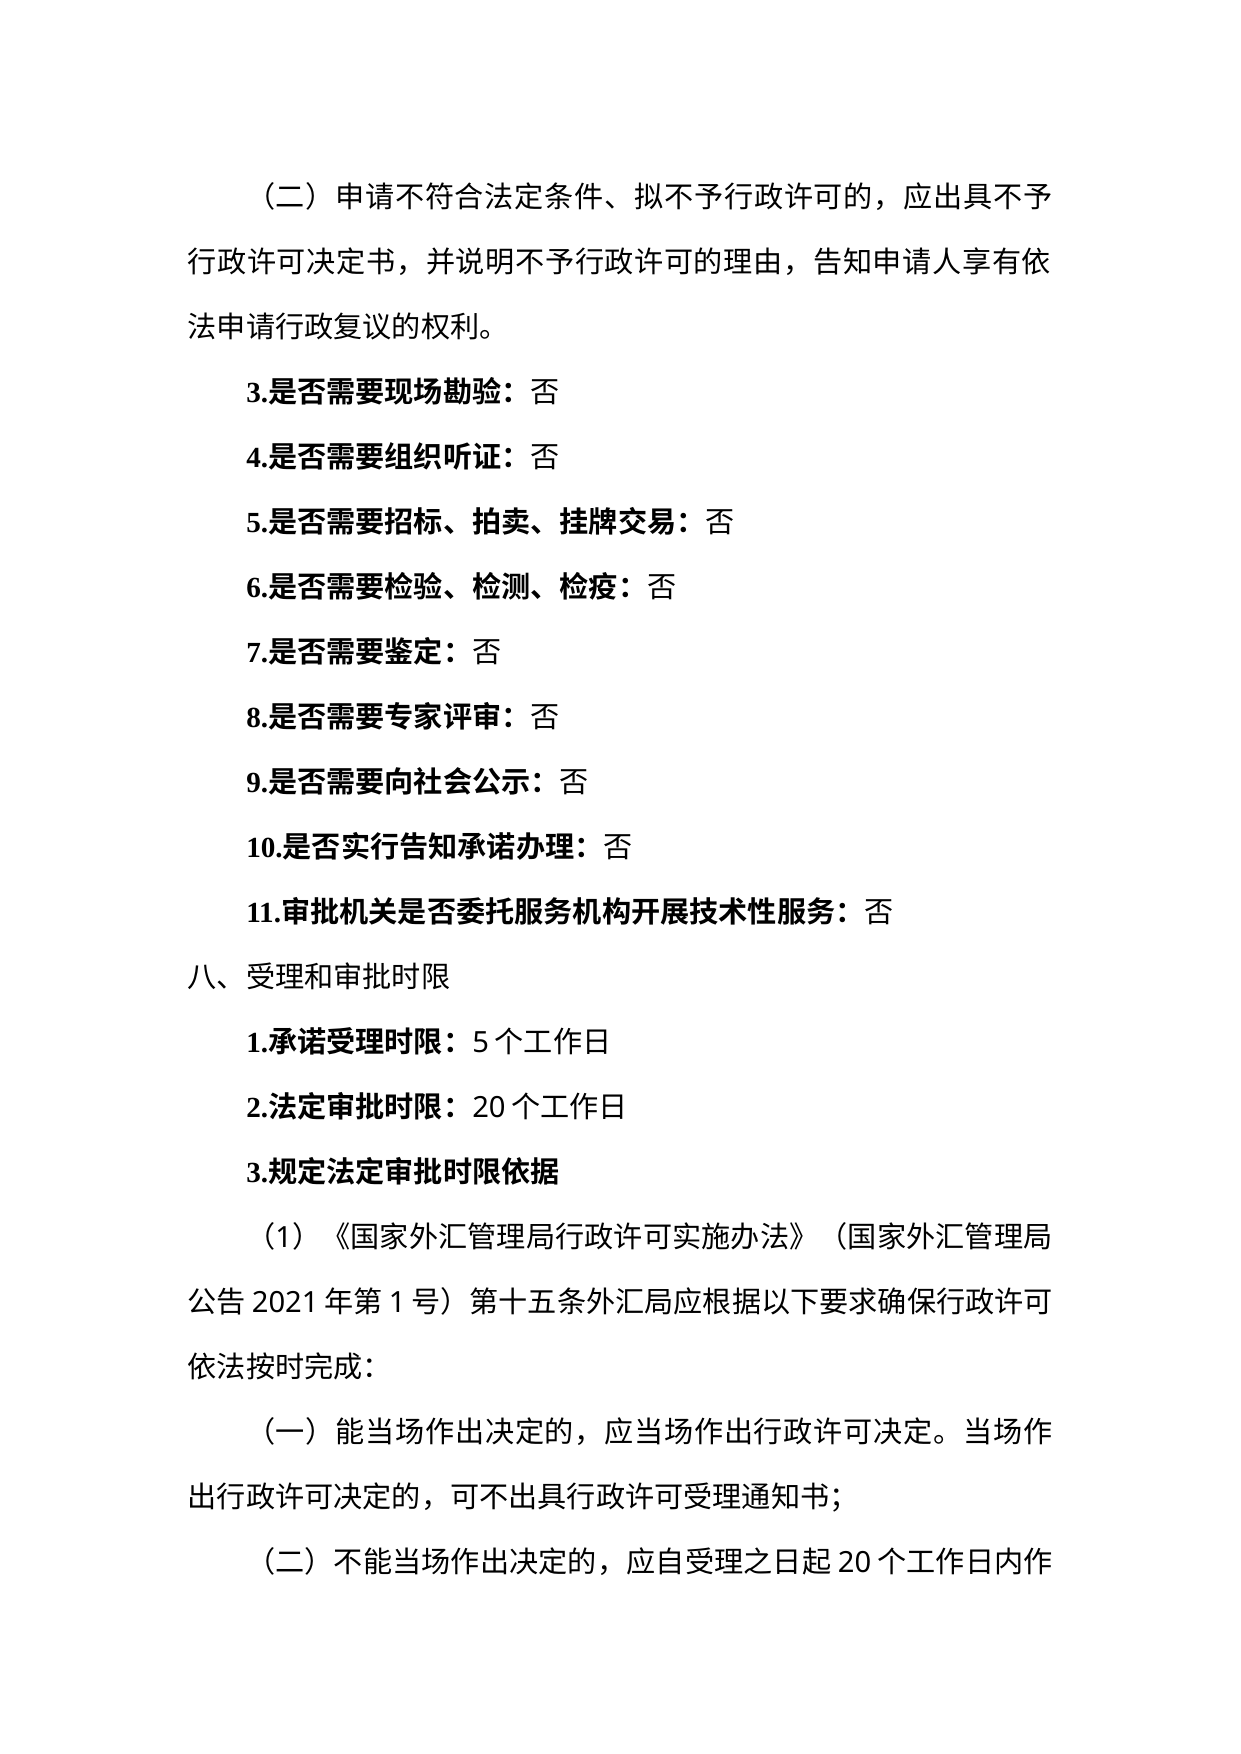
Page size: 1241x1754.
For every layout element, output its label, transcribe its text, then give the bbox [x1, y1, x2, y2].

text （二）申请不符合法定条件、拟不予行政许可的，应出具不予行政许可决定书，并说明不予行政许可的理由，告知申请人享有依法申请行政复议的权利。 [187, 162, 1053, 357]
text 3.规定法定审批时限依据 [187, 1137, 1053, 1202]
text 10.是否实行告知承诺办理：否 [187, 812, 1053, 877]
text 八、受理和审批时限 [187, 942, 1053, 1007]
text （一）能当场作出决定的，应当场作出行政许可决定。当场作出行政许可决定的，可不出具行政许可受理通知书； [187, 1397, 1053, 1527]
text 9.是否需要向社会公示：否 [187, 747, 1053, 812]
text 5.是否需要招标、拍卖、挂牌交易：否 [187, 487, 1053, 552]
text 6.是否需要检验、检测、检疫：否 [187, 552, 1053, 617]
text 1.承诺受理时限：5个工作日 [187, 1007, 1053, 1072]
text 2.法定审批时限：20个工作日 [187, 1072, 1053, 1137]
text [187, 1527, 1053, 1592]
text 8.是否需要专家评审：否 [187, 682, 1053, 747]
text 7.是否需要鉴定：否 [187, 617, 1053, 682]
text 11.审批机关是否委托服务机构开展技术性服务：否 [187, 877, 1053, 942]
text 3.是否需要现场勘验：否 [187, 357, 1053, 422]
text 4.是否需要组织听证：否 [187, 422, 1053, 487]
text （1）《国家外汇管理局行政许可实施办法》（国家外汇管理局公告2021年第1号）第十五条外汇局应根据以下要求确保行政许可依法按时完成： [187, 1202, 1053, 1397]
